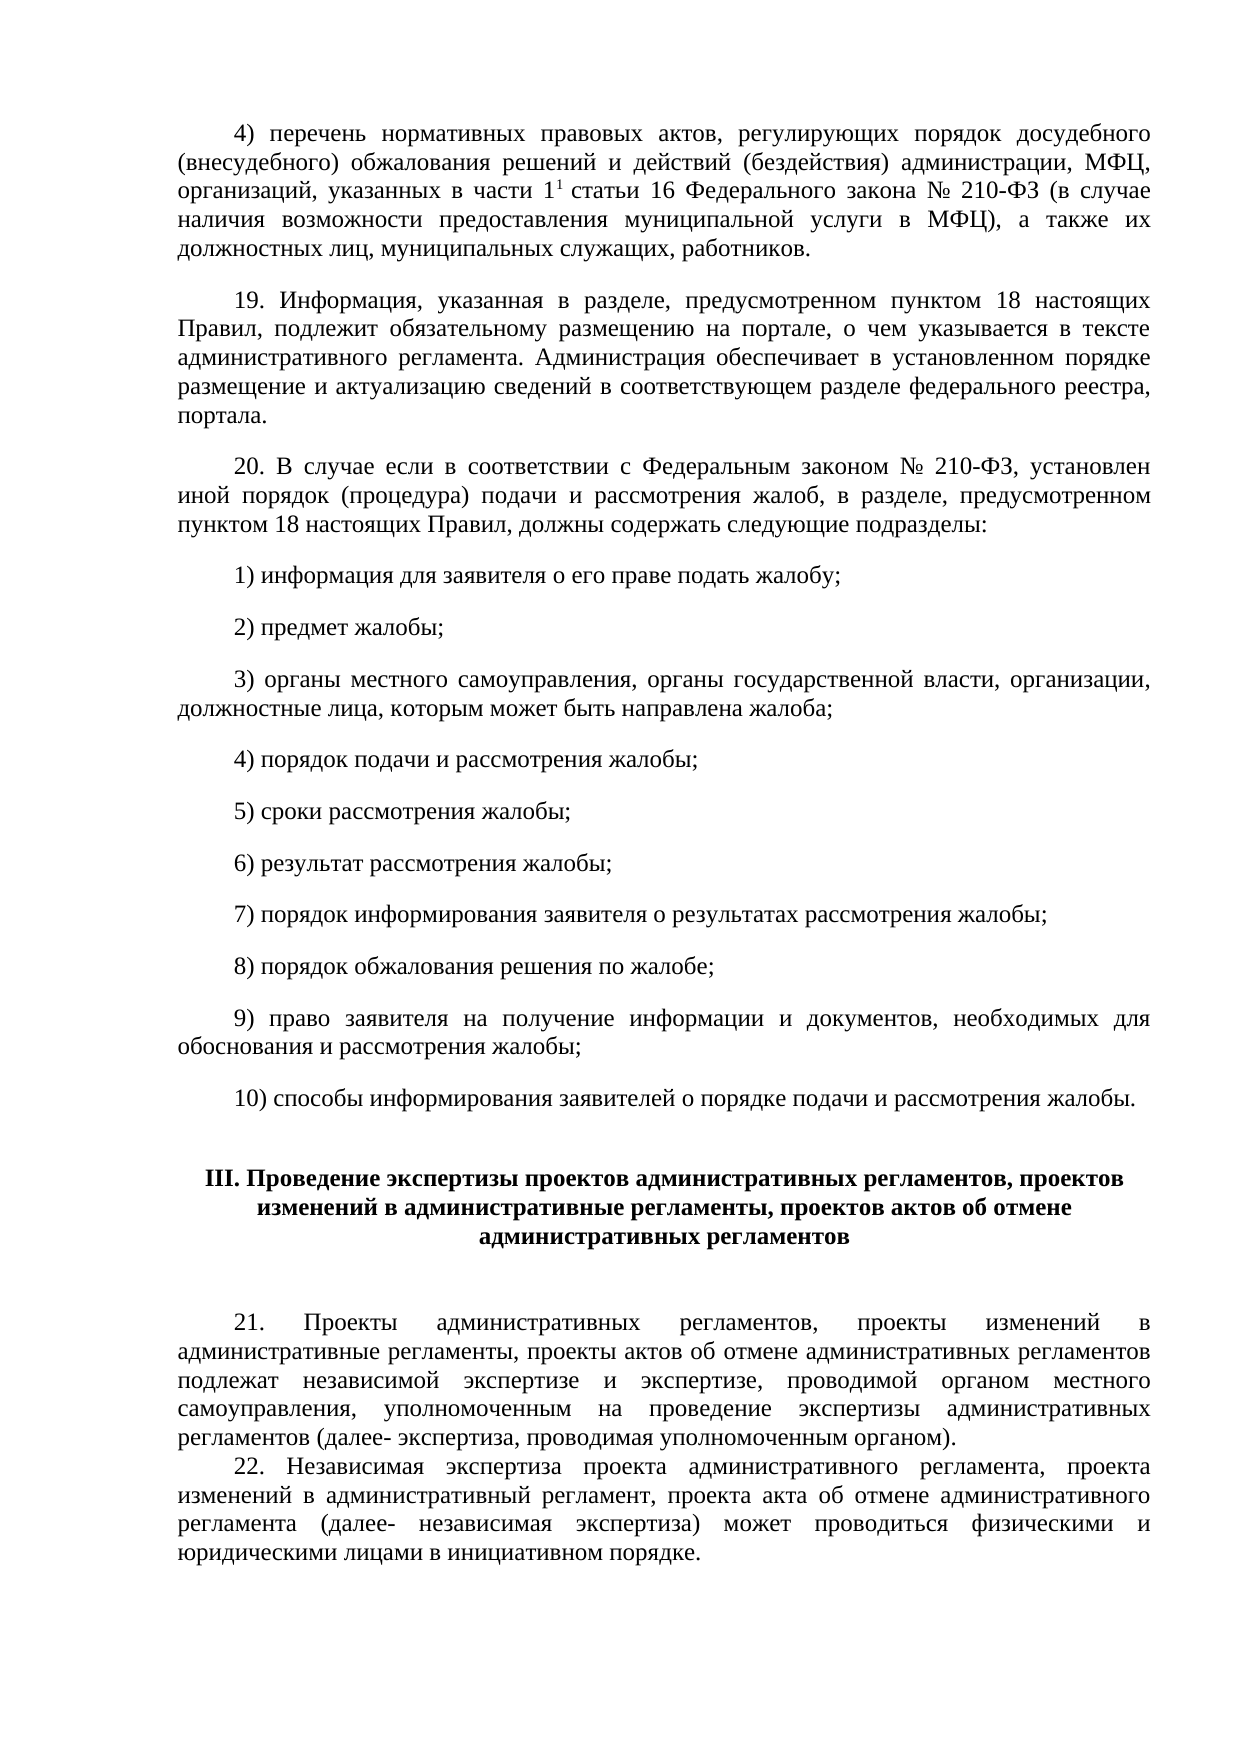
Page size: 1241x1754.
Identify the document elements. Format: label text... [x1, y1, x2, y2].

text 1) информация для заявителя о его праве подать жалобу; [177, 561, 1152, 589]
text 21. Проекты административных регламентов, проекты изменений в административные регламенты, проекты актов об отмене административных регламентов подлежат независимой экспертизе и экспертизе, проводимой органом местного самоуправления, уполномоченным на проведение экспертизы административных регламентов (далее- экспертиза, проводимая уполномоченным органом). [177, 1307, 1152, 1451]
text 6) результат рассмотрения жалобы; [177, 848, 1152, 876]
text 9) право заявителя на получение информации и документов, необходимых для обоснования и рассмотрения жалобы; [177, 1003, 1152, 1060]
text III. Проведение экспертизы проектов административных регламентов, проектов изменений в административные регламенты, проектов актов об отмене административных регламентов [177, 1163, 1152, 1250]
text 10) способы информирования заявителей о порядке подачи и рассмотрения жалобы. [177, 1083, 1152, 1112]
text 4) порядок подачи и рассмотрения жалобы; [177, 744, 1152, 773]
text 22. Независимая экспертиза проекта административного регламента, проекта изменений в административный регламент, проекта акта об отмене административного регламента (далее- независимая экспертиза) может проводиться физическими и юридическими лицами в инициативном порядке. [177, 1451, 1152, 1566]
text 8) порядок обжалования решения по жалобе; [177, 951, 1152, 980]
text 5) сроки рассмотрения жалобы; [177, 796, 1152, 825]
text 3) органы местного самоуправления, органы государственной власти, организации, должностные лица, которым может быть направлена жалоба; [177, 664, 1152, 721]
text 2) предмет жалобы; [177, 612, 1152, 641]
text 19. Информация, указанная в разделе, предусмотренном пунктом 18 настоящих Правил, подлежит обязательному размещению на портале, о чем указывается в тексте административного регламента. Администрация обеспечивает в установленном порядке размещение и актуализацию сведений в соответствующем разделе федерального реестра, портала. [177, 285, 1152, 428]
text 7) порядок информирования заявителя о результатах рассмотрения жалобы; [177, 899, 1152, 928]
text 4) перечень нормативных правовых актов, регулирующих порядок досудебного (внесудебного) обжалования решений и действий (бездействия) администрации, МФЦ, организаций, указанных в части 11 статьи 16 Федерального закона № 210-ФЗ (в случае наличия возможности предоставления муниципальной услуги в МФЦ), а также их должностных лиц, муниципальных служащих, работников. [177, 118, 1152, 262]
text 20. В случае если в соответствии с Федеральным законом № 210-ФЗ, установлен иной порядок (процедура) подачи и рассмотрения жалоб, в разделе, предусмотренном пунктом 18 настоящих Правил, должны содержать следующие подразделы: [177, 451, 1152, 538]
